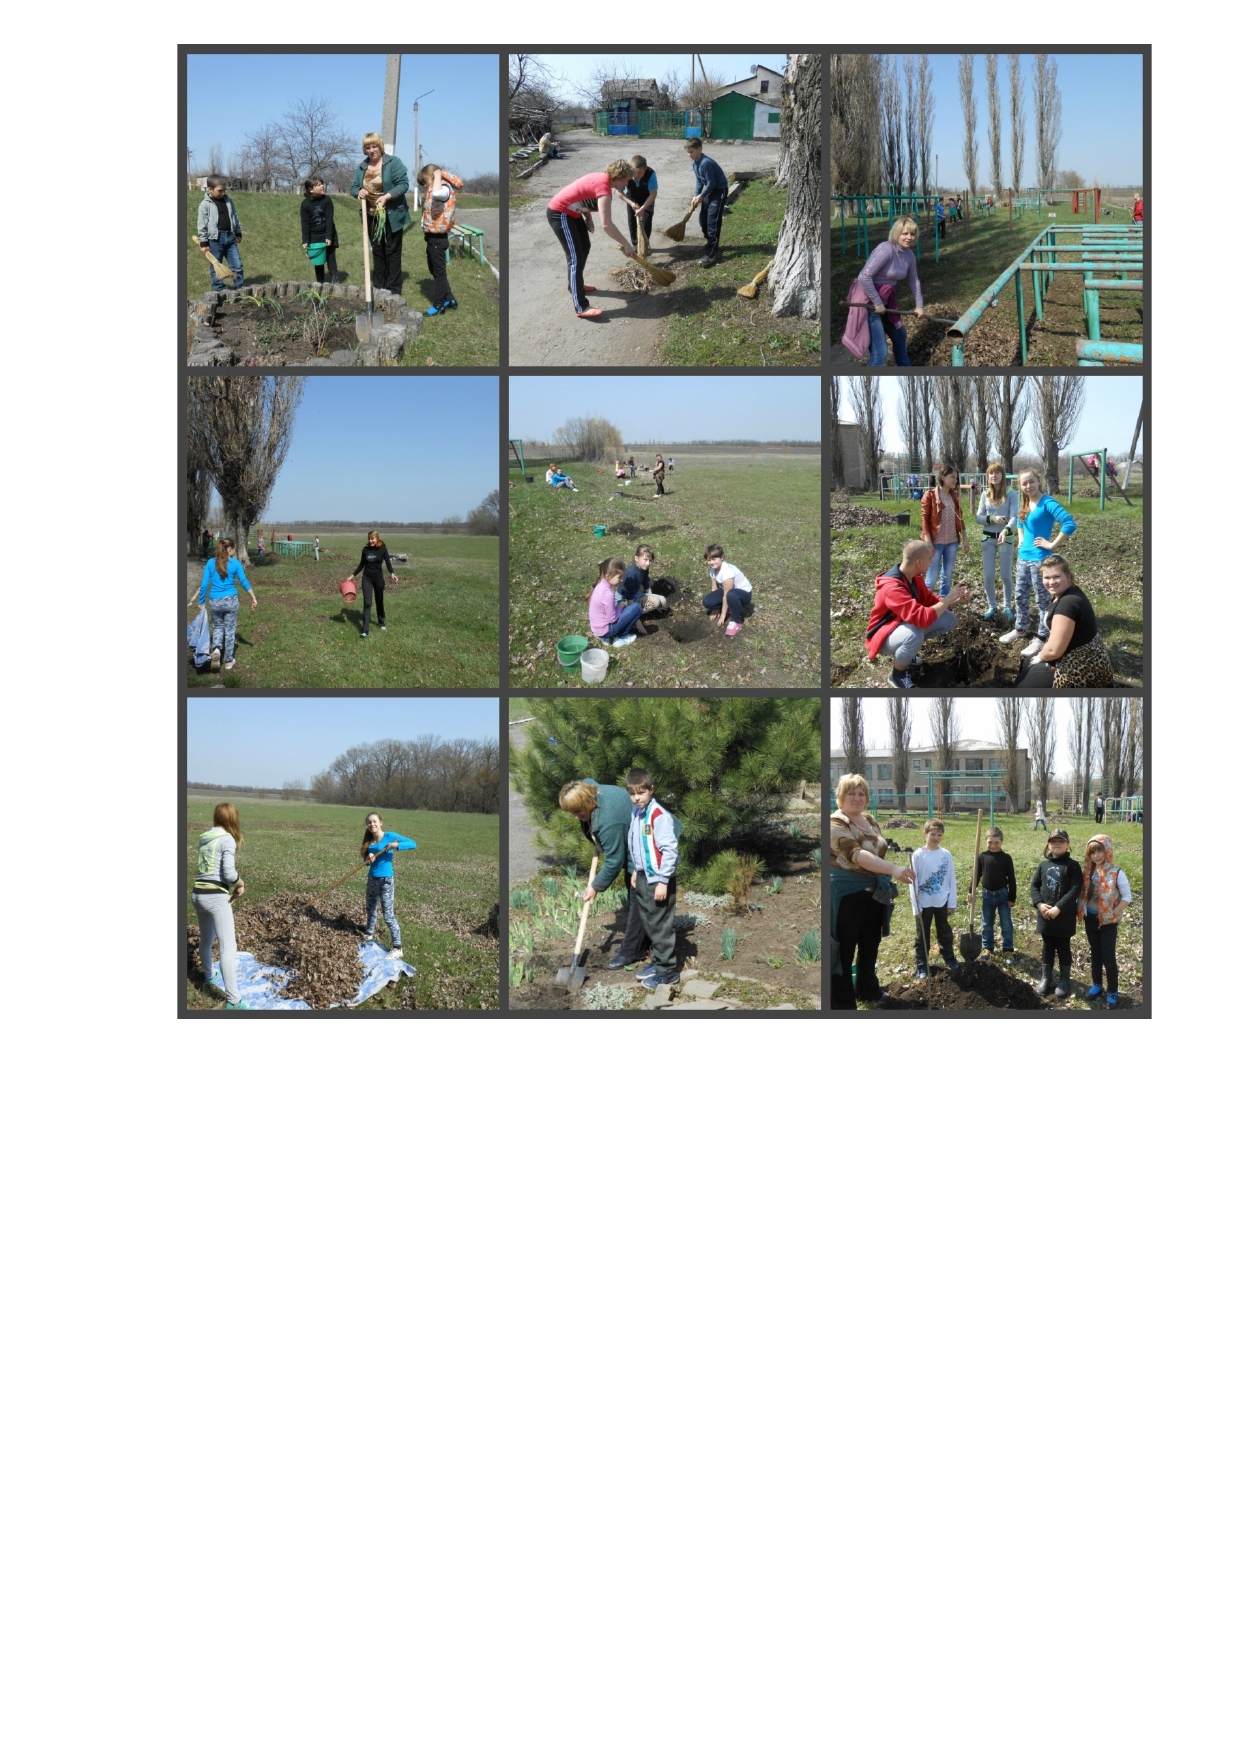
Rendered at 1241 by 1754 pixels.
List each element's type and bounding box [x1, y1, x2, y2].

picture [177, 44, 1152, 1019]
